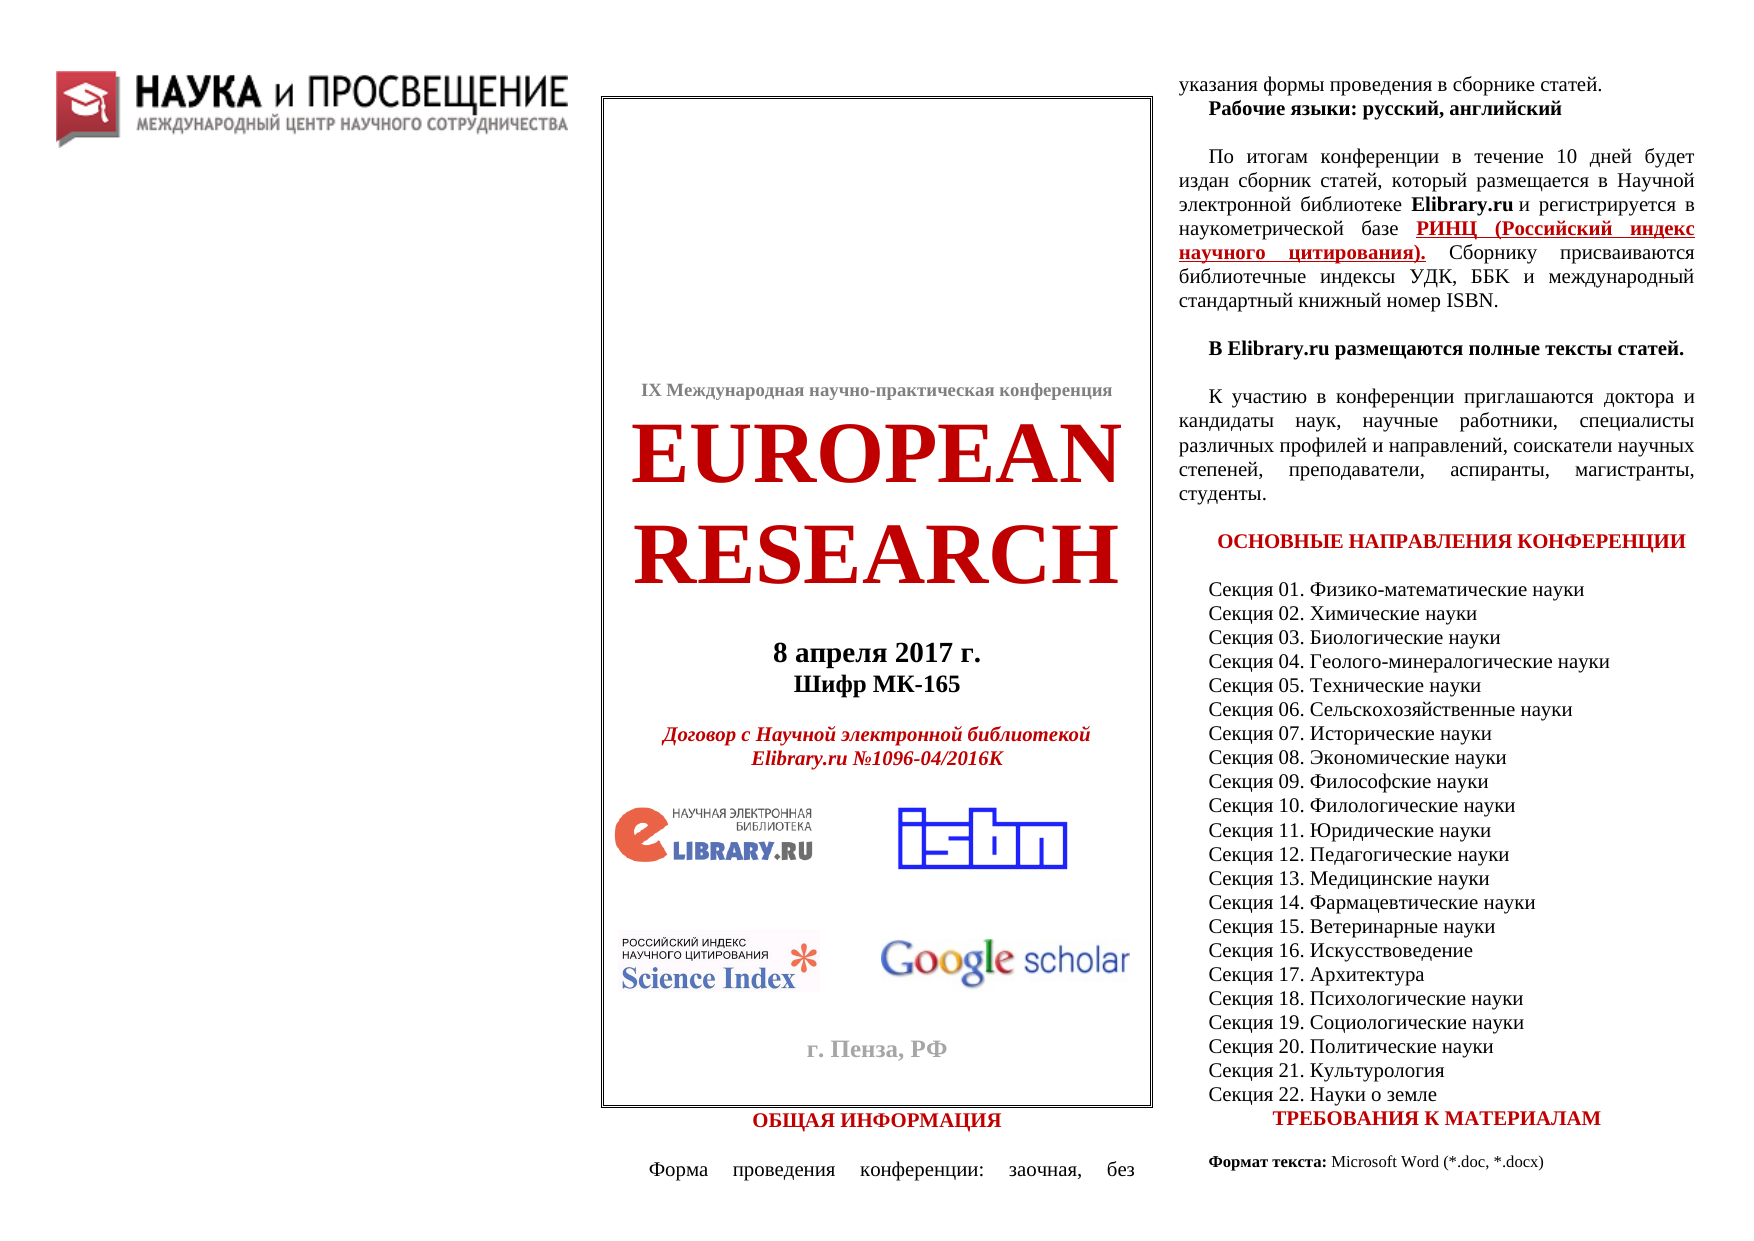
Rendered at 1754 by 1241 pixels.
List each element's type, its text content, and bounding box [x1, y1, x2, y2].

text Формат текста: Microsoft Word (*.doc, *.docx) [1179, 1152, 1695, 1171]
text В Elibrary.ru размещаются полные тексты статей. [1179, 336, 1695, 360]
table_header IX Международная научно-практическая конференция EUROPEAN RESEARCH 8 апреля 2017 г. Шифр МК-165 Договор с Научной электронной библиотекой Elibrary.ru №1096-04/2016K [604, 99, 1150, 991]
text Секция 14. Фармацевтические науки [1179, 890, 1695, 914]
text Секция 19. Социологические науки [1179, 1010, 1695, 1034]
text Форма проведения конференции: заочная, без указания формы проведения в сборнике статей. [1179, 72, 1695, 96]
text Секция 08. Экономические науки [1179, 745, 1695, 769]
text Секция 06. Сельскохозяйственные науки [1179, 697, 1695, 721]
text Рабочие языки: русский, английский [1179, 96, 1695, 120]
text По итогам конференции в течение 10 дней будет издан сборник статей, который размещается в Научной электронной библиотеке Elibrary.ru и регистрируется в наукометрической базе РИНЦ (Российский индекс научного цитирования). Сборнику присваиваются библиотечные индексы УДК, ББK и международный стандартный книжный номер ISBN. [1179, 144, 1695, 312]
text Секция 10. Филологические науки [1179, 793, 1695, 817]
picture [56, 71, 568, 148]
text Секция 09. Философские науки [1179, 769, 1695, 793]
text Секция 16. Искусствоведение [1179, 938, 1695, 962]
text ОСНОВНЫЕ НАПРАВЛЕНИЯ КОНФЕРЕНЦИИ [1179, 529, 1695, 553]
text Секция 03. Биологические науки [1179, 625, 1695, 649]
text Секция 17. Архитектура [1179, 962, 1695, 986]
text Секция 01. Физико-математические науки [1179, 577, 1695, 601]
text Секция 15. Ветеринарные науки [1179, 914, 1695, 938]
text ТРЕБОВАНИЯ К МАТЕРИАЛАМ [1179, 1106, 1695, 1130]
text ОБЩАЯ ИНФОРМАЦИЯ [619, 1108, 1135, 1132]
text Секция 12. Педагогические науки [1179, 842, 1695, 866]
table_cell г. Пенза, РФ [604, 991, 1150, 1105]
text Секция 13. Медицинские науки [1179, 866, 1695, 890]
picture [892, 803, 1074, 876]
text Форма проведения конференции: заочная, без указания формы проведения в сборнике статей. [619, 1156, 1135, 1181]
text Секция 18. Психологические науки [1179, 986, 1695, 1010]
text Секция 04. Геолого-минералогические науки [1179, 649, 1695, 673]
text Секция 05. Технические науки [1179, 673, 1695, 697]
text К участию в конференции приглашаются доктора и кандидаты наук, научные работники, специалисты различных профилей и направлений, соискатели научных степеней, преподаватели, аспиранты, магистранты, студенты. [1179, 384, 1695, 505]
text Секция 21. Культурология [1179, 1058, 1695, 1082]
text Секция 22. Науки о земле [1179, 1082, 1695, 1106]
text Секция 07. Исторические науки [1179, 721, 1695, 745]
text Секция 02. Химические науки [1179, 601, 1695, 625]
text Секция 11. Юридические науки [1179, 817, 1695, 842]
text Секция 20. Политические науки [1179, 1034, 1695, 1058]
